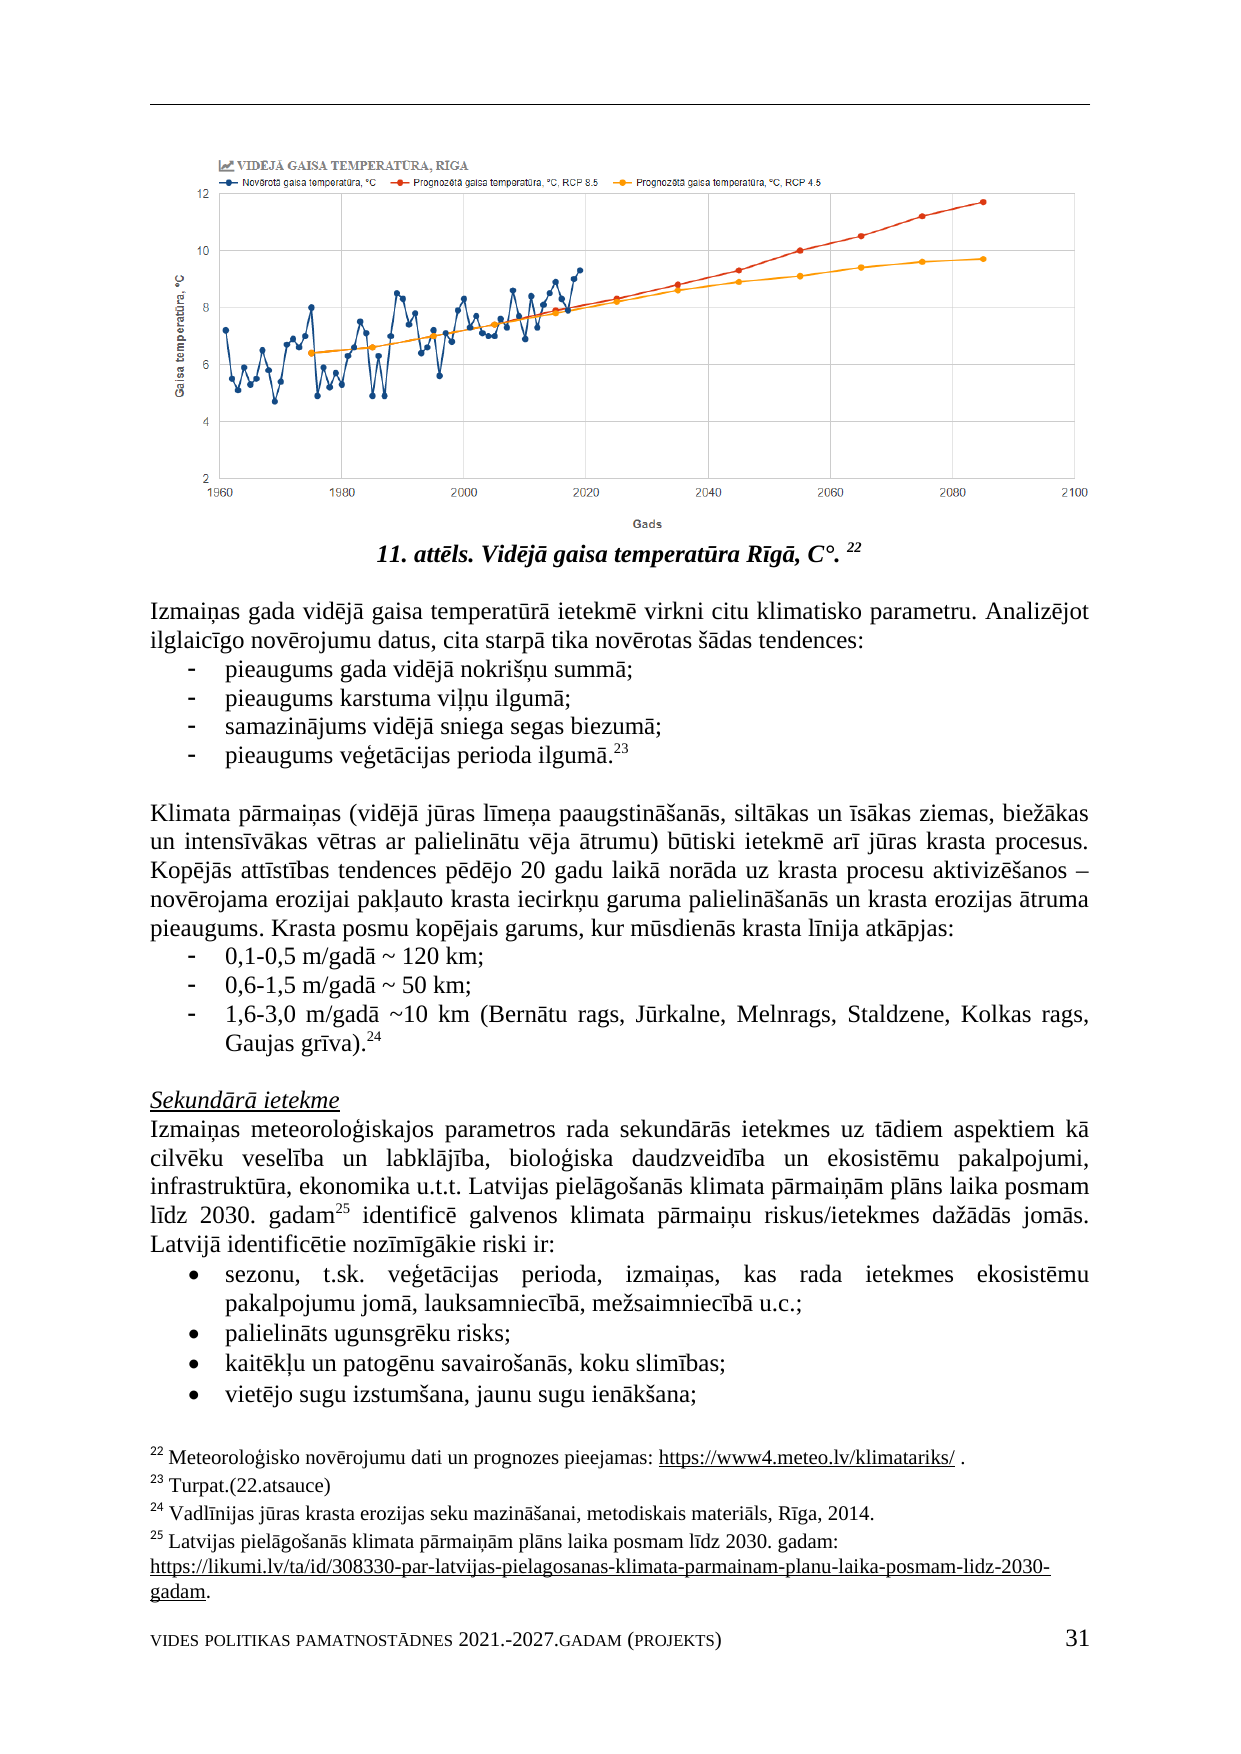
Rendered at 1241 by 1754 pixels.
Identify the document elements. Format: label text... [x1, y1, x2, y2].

list palielināts ugunsgrēku risks; [187, 1317, 1090, 1347]
list 0,6-1,5 m/gadā ~ 50 km; [187, 970, 1090, 999]
list pieaugums karstuma viļņu ilgumā; [187, 683, 1090, 711]
list 1,6-3,0 m/gadā ~10 km (Bernātu rags, Jūrkalne, Melnrags, Staldzene, Kolkas rags, Gaujas grīva). [187, 999, 1090, 1056]
list pieaugums gada vidējā nokrišņu summā; [187, 654, 1090, 683]
text 11. attēls. Vidējā gaisa temperatūra Rīgā, C°. [150, 539, 1090, 568]
text Sekundārā ietekme [150, 1085, 1090, 1114]
text Izmaiņas meteoroloģiskajos parametros rada sekundārās ietekmes uz tādiem aspektiem kā cilvēku veselība un labklājība, bioloģiska daudzveidība un ekosistēmu pakalpojumi, infrastruktūra, ekonomika u.t.t. Latvijas pielāgošanās klimata pārmaiņām plāns laika posmam līdz 2030. gadam identificē galvenos klimata pārmaiņu riskus/ietekmes dažādās jomās. Latvijā identificētie nozīmīgākie riski ir: [150, 1114, 1090, 1258]
list sezonu, t.sk. veģetācijas perioda, izmaiņas, kas rada ietekmes ekosistēmu pakalpojumu jomā, lauksamniecībā, mežsaimniecībā u.c.; [187, 1258, 1090, 1317]
picture [150, 150, 1101, 539]
text Klimata pārmaiņas (vidējā jūras līmeņa paaugstināšanās, siltākas un īsākas ziemas, biežākas un intensīvākas vētras ar palielinātu vēja ātrumu) būtiski ietekmē arī jūras krasta procesus. Kopējās attīstības tendences pēdējo 20 gadu laikā norāda uz krasta procesu aktivizēšanos – novērojama erozijai pakļauto krasta iecirkņu garuma palielināšanās un krasta erozijas ātruma pieaugums. Krasta posmu kopējais garums, kur mūsdienās krasta līnija atkāpjas: [150, 798, 1090, 941]
list samazinājums vidējā sniega segas biezumā; [187, 711, 1090, 740]
list pieaugums veģetācijas perioda ilgumā. [187, 740, 1090, 769]
list kaitēkļu un patogēnu savairošanās, koku slimības; [187, 1347, 1090, 1378]
list vietējo sugu izstumšana, jaunu sugu ienākšana; [187, 1378, 1090, 1408]
text Izmaiņas gada vidējā gaisa temperatūrā ietekmē virkni citu klimatisko parametru. Analizējot ilglaicīgo novērojumu datus, cita starpā tika novērotas šādas tendences: [150, 596, 1090, 654]
list 0,1-0,5 m/gadā ~ 120 km; [187, 941, 1090, 970]
